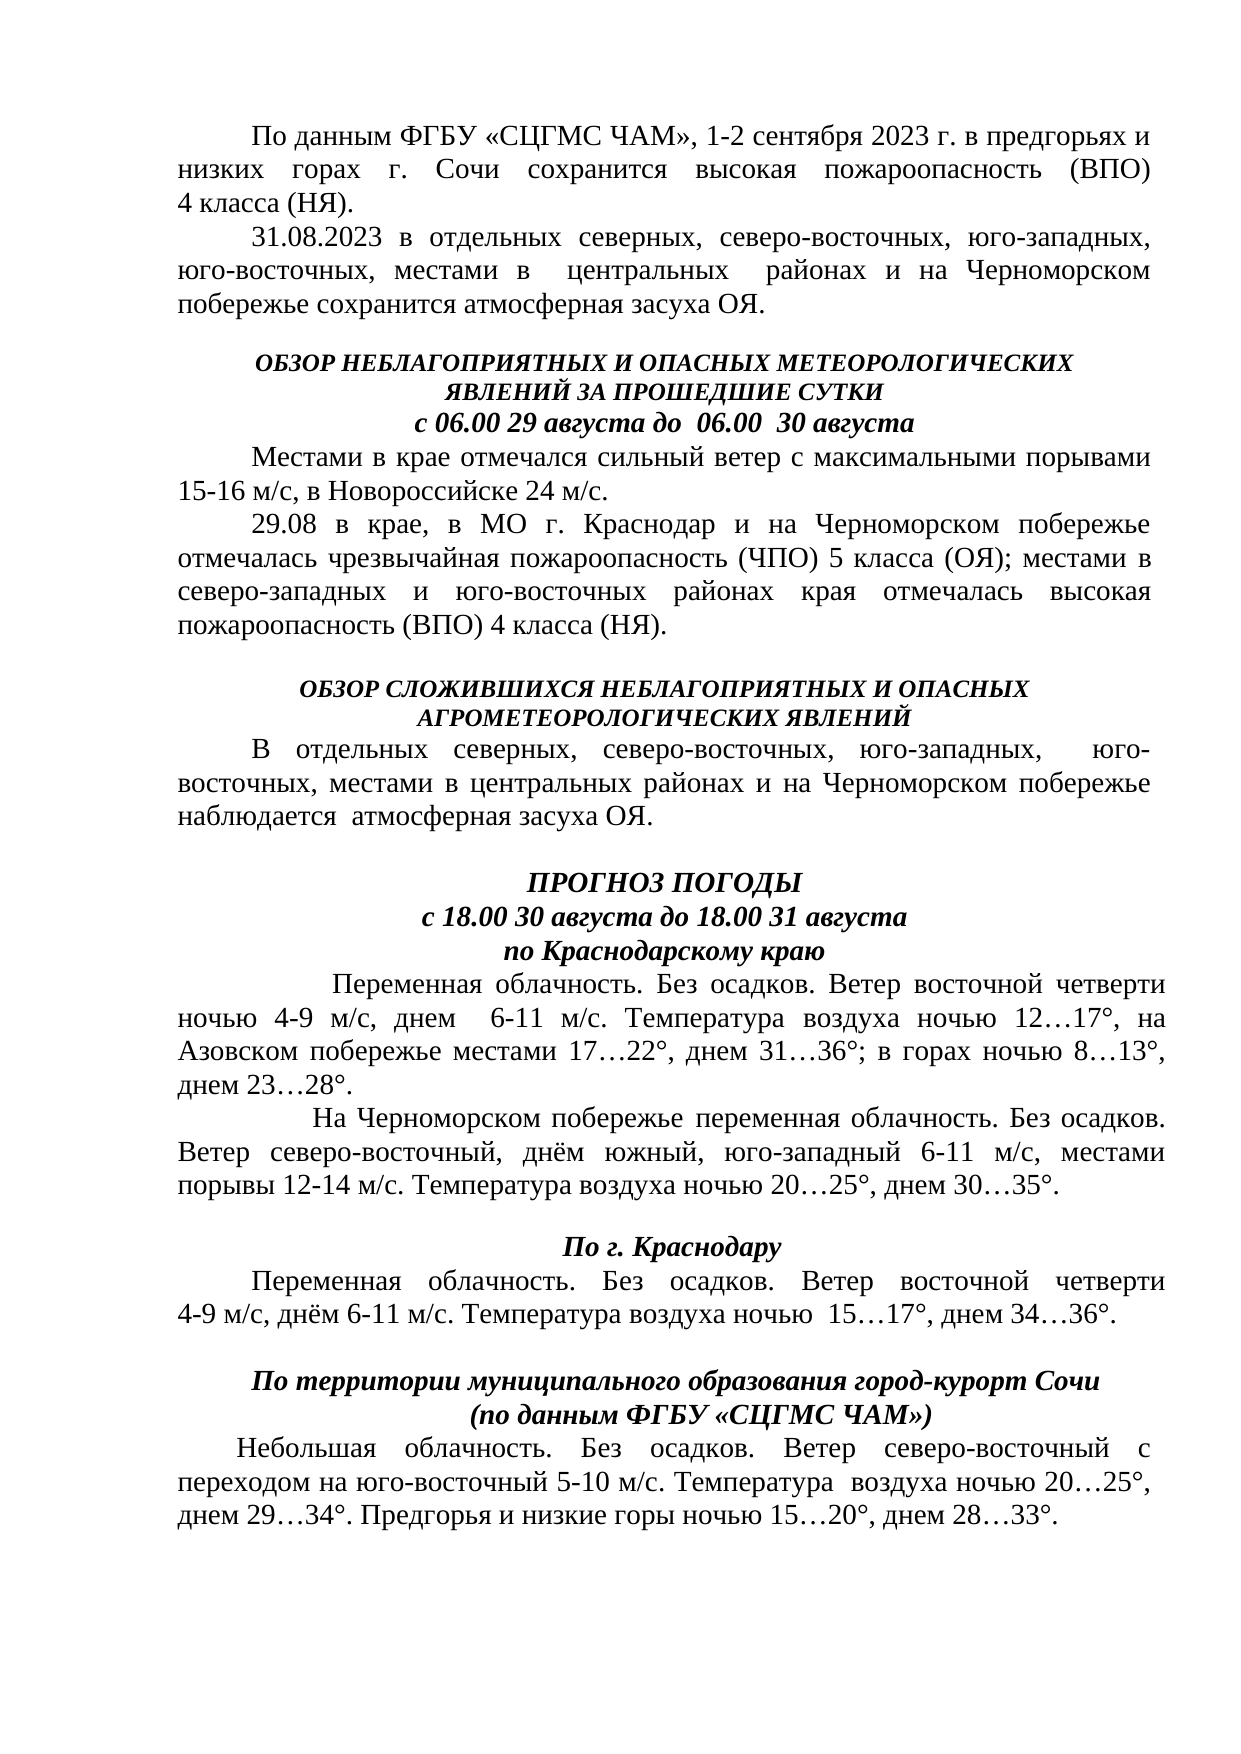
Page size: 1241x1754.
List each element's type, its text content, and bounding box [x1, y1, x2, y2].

text Переменная облачность. Без осадков. Ветер восточной четверти 4-9 м/с, днём 6-11 м/с. Температура воздуха ночью 15…17°, днем 34…36°. [177, 1263, 1166, 1330]
text по Краснодарскому краю [177, 933, 1152, 966]
text Небольшая облачность. Без осадков. Ветер северо-восточный с переходом на юго-восточный 5-10 м/с. Температура воздуха ночью 20…25°, днем 29…34°. Предгорья и низкие горы ночью 15…20°, днем 28…33°. [177, 1430, 1152, 1531]
text с 06.00 29 августа до 06.00 30 августа [177, 406, 1152, 439]
text В отдельных северных, северо-восточных, юго-западных, юго-восточных, местами в центральных районах и на Черноморском побережье наблюдается атмосферная засуха ОЯ. [177, 731, 1152, 832]
text По г. Краснодару [177, 1229, 1166, 1263]
text 31.08.2023 в отдельных северных, северо-восточных, юго-западных, юго-восточных, местами в центральных районах и на Черноморском побережье сохранится атмосферная засуха ОЯ. [177, 219, 1152, 319]
text ОБЗОР СЛОЖИВШИХСЯ НЕБЛАГОПРИЯТНЫХ И ОПАСНЫХ [177, 674, 1152, 703]
text с 18.00 30 августа до 18.00 31 августа [177, 899, 1152, 933]
text Переменная облачность. Без осадков. Ветер восточной четверти ночью 4-9 м/с, днем 6-11 м/с. Температура воздуха ночью 12…17°, на Азовском побережье местами 17…22°, днем 31…36°; в горах ночью 8…13°, днем 23…28°. [177, 966, 1166, 1100]
text По территории муниципального образования город-курорт Сочи [177, 1363, 1152, 1397]
text ЯВЛЕНИЙ ЗА ПРОШЕДШИЕ СУТКИ [177, 377, 1152, 406]
text АГРОМЕТЕОРОЛОГИЧЕСКИХ ЯВЛЕНИЙ [177, 703, 1152, 731]
text (по данным ФГБУ «СЦГМС ЧАМ») [177, 1397, 1152, 1430]
text ПРОГНОЗ ПОГОДЫ [177, 866, 1152, 899]
text ОБЗОР НЕБЛАГОПРИЯТНЫХ И ОПАСНЫХ МЕТЕОРОЛОГИЧЕСКИХ [177, 348, 1152, 377]
text На Черноморском побережье переменная облачность. Без осадков. Ветер северо-восточный, днём южный, юго-западный 6-11 м/с, местами порывы 12-14 м/с. Температура воздуха ночью 20…25°, днем 30…35°. [177, 1100, 1166, 1201]
text Местами в крае отмечался сильный ветер с максимальными порывами 15-16 м/с, в Новороссийске 24 м/с. [177, 439, 1152, 506]
text По данным ФГБУ «СЦГМС ЧАМ», 1-2 сентября 2023 г. в предгорьях и низких горах г. Сочи сохранится высокая пожароопасность (ВПО) 4 класса (НЯ). [177, 118, 1152, 219]
text 29.08 в крае, в МО г. Краснодар и на Черноморском побережье отмечалась чрезвычайная пожароопасность (ЧПО) 5 класса (ОЯ); местами в северо-западных и юго-восточных районах края отмечалась высокая пожароопасность (ВПО) 4 класса (НЯ). [177, 506, 1152, 640]
